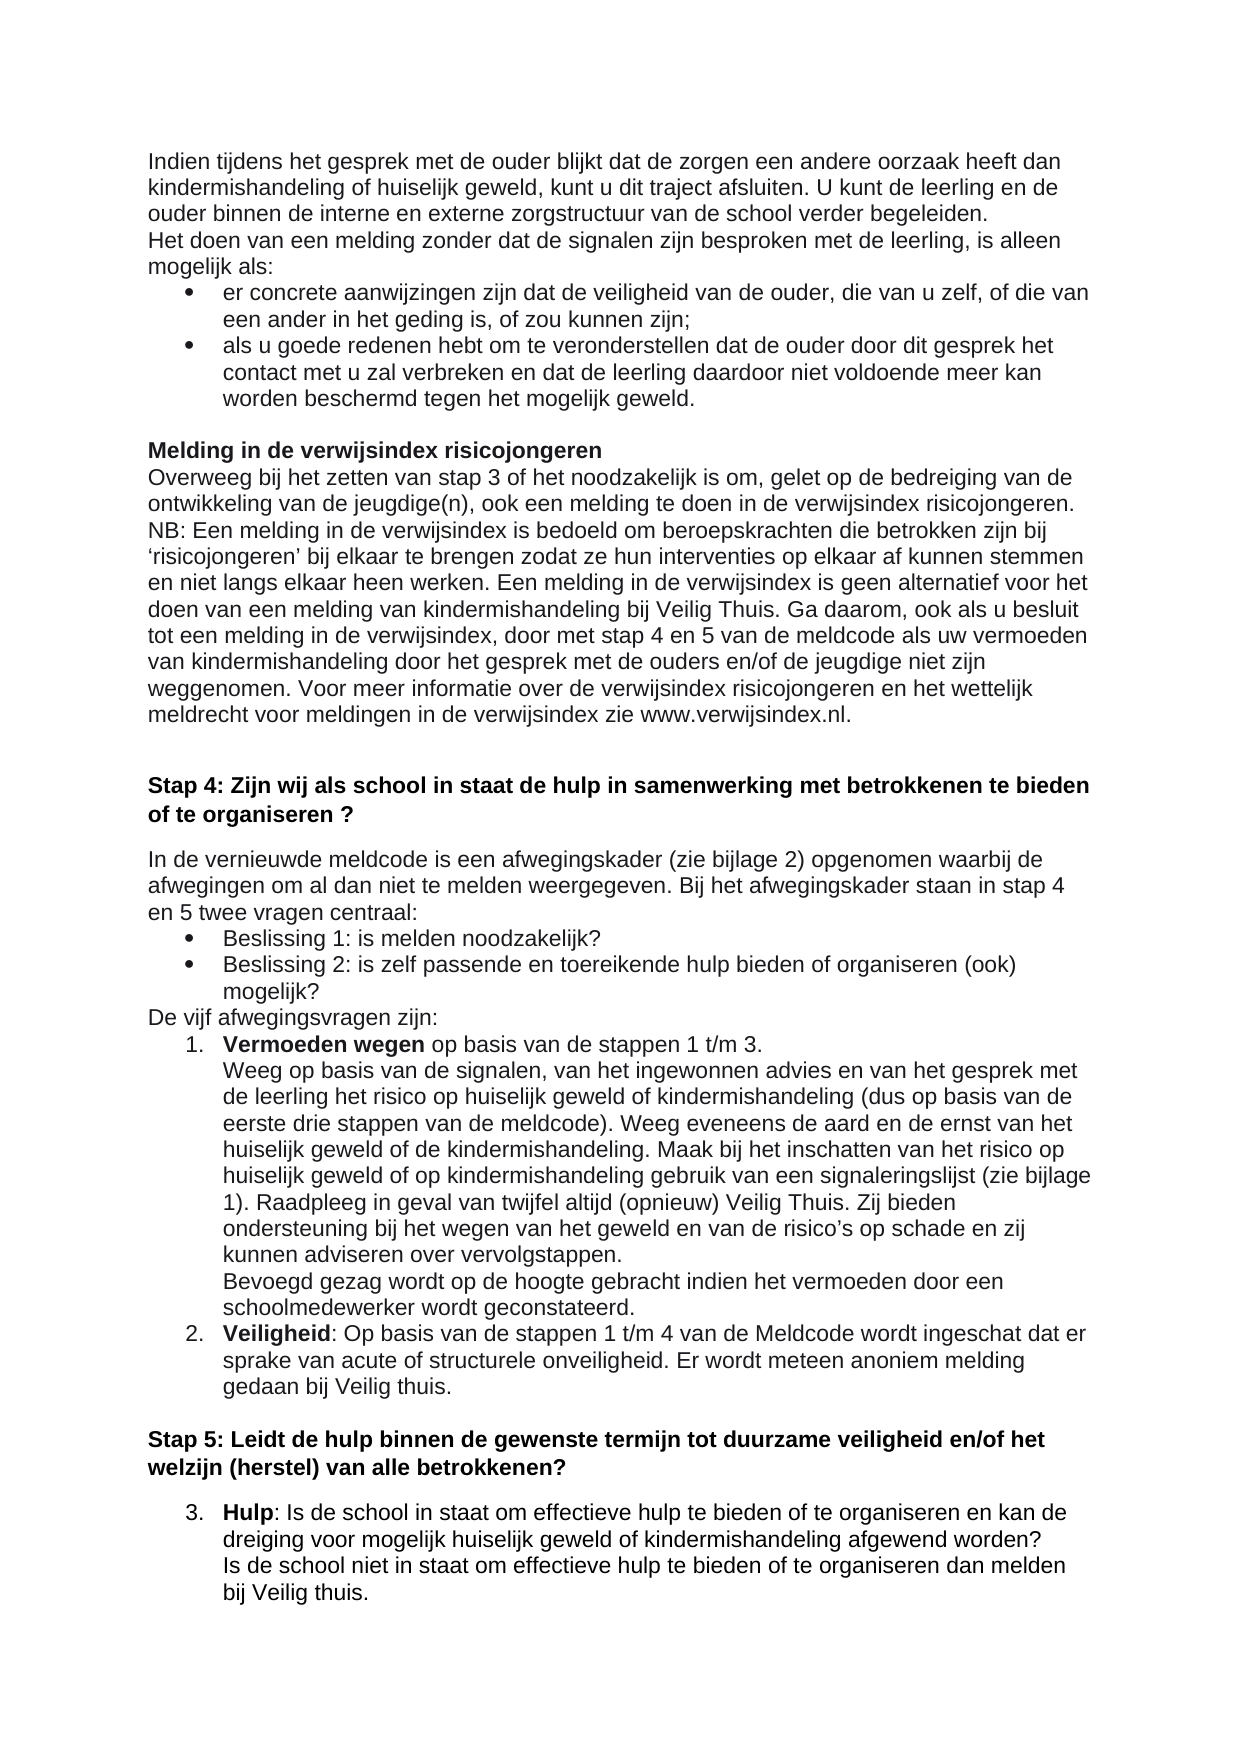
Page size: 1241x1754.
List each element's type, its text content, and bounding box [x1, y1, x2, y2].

list als u goede redenen hebt om te veronderstellen dat de ouder door dit gesprek het contact met u zal verbreken en dat de leerling daardoor niet voldoende meer kan worden beschermd tegen het mogelijk geweld. [185, 332, 1093, 411]
text NB: Een melding in de verwijsindex is bedoeld om beroepskrachten die betrokken zijn bij ‘risicojongeren’ bij elkaar te brengen zodat ze hun interventies op elkaar af kunnen stemmen en niet langs elkaar heen werken. Een melding in de verwijsindex is geen alternatief voor het doen van een melding van kindermishandeling bij Veilig Thuis. Ga daarom, ook als u besluit tot een melding in de verwijsindex, door met stap 4 en 5 van de meldcode als uw vermoeden van kindermishandeling door het gesprek met de ouders en/of de jeugdige niet zijn weggenomen. Voor meer informatie over de verwijsindex risicojongeren en het wettelijk meldrecht voor meldingen in de verwijsindex zie www.verwijsindex.nl. [148, 517, 1093, 727]
text Overweeg bij het zetten van stap 3 of het noodzakelijk is om, gelet op de bedreiging van de ontwikkeling van de jeugdige(n), ook een melding te doen in de verwijsindex risicojongeren. [148, 464, 1093, 517]
text Stap 5: Leidt de hulp binnen de gewenste termijn tot duurzame veiligheid en/of het welzijn (herstel) van alle betrokkenen? [148, 1426, 1093, 1481]
list Weeg op basis van de signalen, van het ingewonnen advies en van het gesprek met de leerling het risico op huiselijk geweld of kindermishandeling (dus op basis van de eerste drie stappen van de meldcode). Weeg eveneens de aard en de ernst van het huiselijk geweld of de kindermishandeling. Maak bij het inschatten van het risico op huiselijk geweld of op kindermishandeling gebruik van een signaleringslijst (zie bijlage 1). Raadpleeg in geval van twijfel altijd (opnieuw) Veilig Thuis. Zij bieden ondersteuning bij het wegen van het geweld en van de risico’s op schade en zij kunnen adviseren over vervolgstappen. [223, 1057, 1093, 1268]
list Is de school niet in staat om effectieve hulp te bieden of te organiseren dan melden bij Veilig thuis. [223, 1552, 1093, 1605]
list er concrete aanwijzingen zijn dat de veiligheid van de ouder, die van u zelf, of die van een ander in het geding is, of zou kunnen zijn; [185, 279, 1093, 332]
list Beslissing 2: is zelf passende en toereikende hulp bieden of organiseren (ook) mogelijk? [185, 951, 1093, 1004]
text Melding in de verwijsindex risicojongeren [148, 437, 1093, 464]
text De vijf afwegingsvragen zijn: [148, 1004, 1093, 1031]
list Hulp: Is de school in staat om effectieve hulp te bieden of te organiseren en kan de dreiging voor mogelijk huiselijk geweld of kindermishandeling afgewend worden? [185, 1499, 1093, 1552]
text Het doen van een melding zonder dat de signalen zijn besproken met de leerling, is alleen mogelijk als: [148, 227, 1093, 279]
text Stap 4: Zijn wij als school in staat de hulp in samenwerking met betrokkenen te bieden of te organiseren ? [148, 772, 1093, 827]
text In de vernieuwde meldcode is een afwegingskader (zie bijlage 2) opgenomen waarbij de afwegingen om al dan niet te melden weergegeven. Bij het afwegingskader staan in stap 4 en 5 twee vragen centraal: [148, 846, 1093, 925]
list Beslissing 1: is melden noodzakelijk? [185, 925, 1093, 951]
list Veiligheid: Op basis van de stappen 1 t/m 4 van de Meldcode wordt ingeschat dat er sprake van acute of structurele onveiligheid. Er wordt meteen anoniem melding gedaan bij Veilig thuis. [185, 1320, 1093, 1399]
list Bevoegd gezag wordt op de hoogte gebracht indien het vermoeden door een schoolmedewerker wordt geconstateerd. [223, 1268, 1093, 1320]
text Indien tijdens het gesprek met de ouder blijkt dat de zorgen een andere oorzaak heeft dan kindermishandeling of huiselijk geweld, kunt u dit traject afsluiten. U kunt de leerling en de ouder binnen de interne en externe zorgstructuur van de school verder begeleiden. [148, 148, 1093, 227]
list Vermoeden wegen op basis van de stappen 1 t/m 3. [185, 1031, 1093, 1057]
